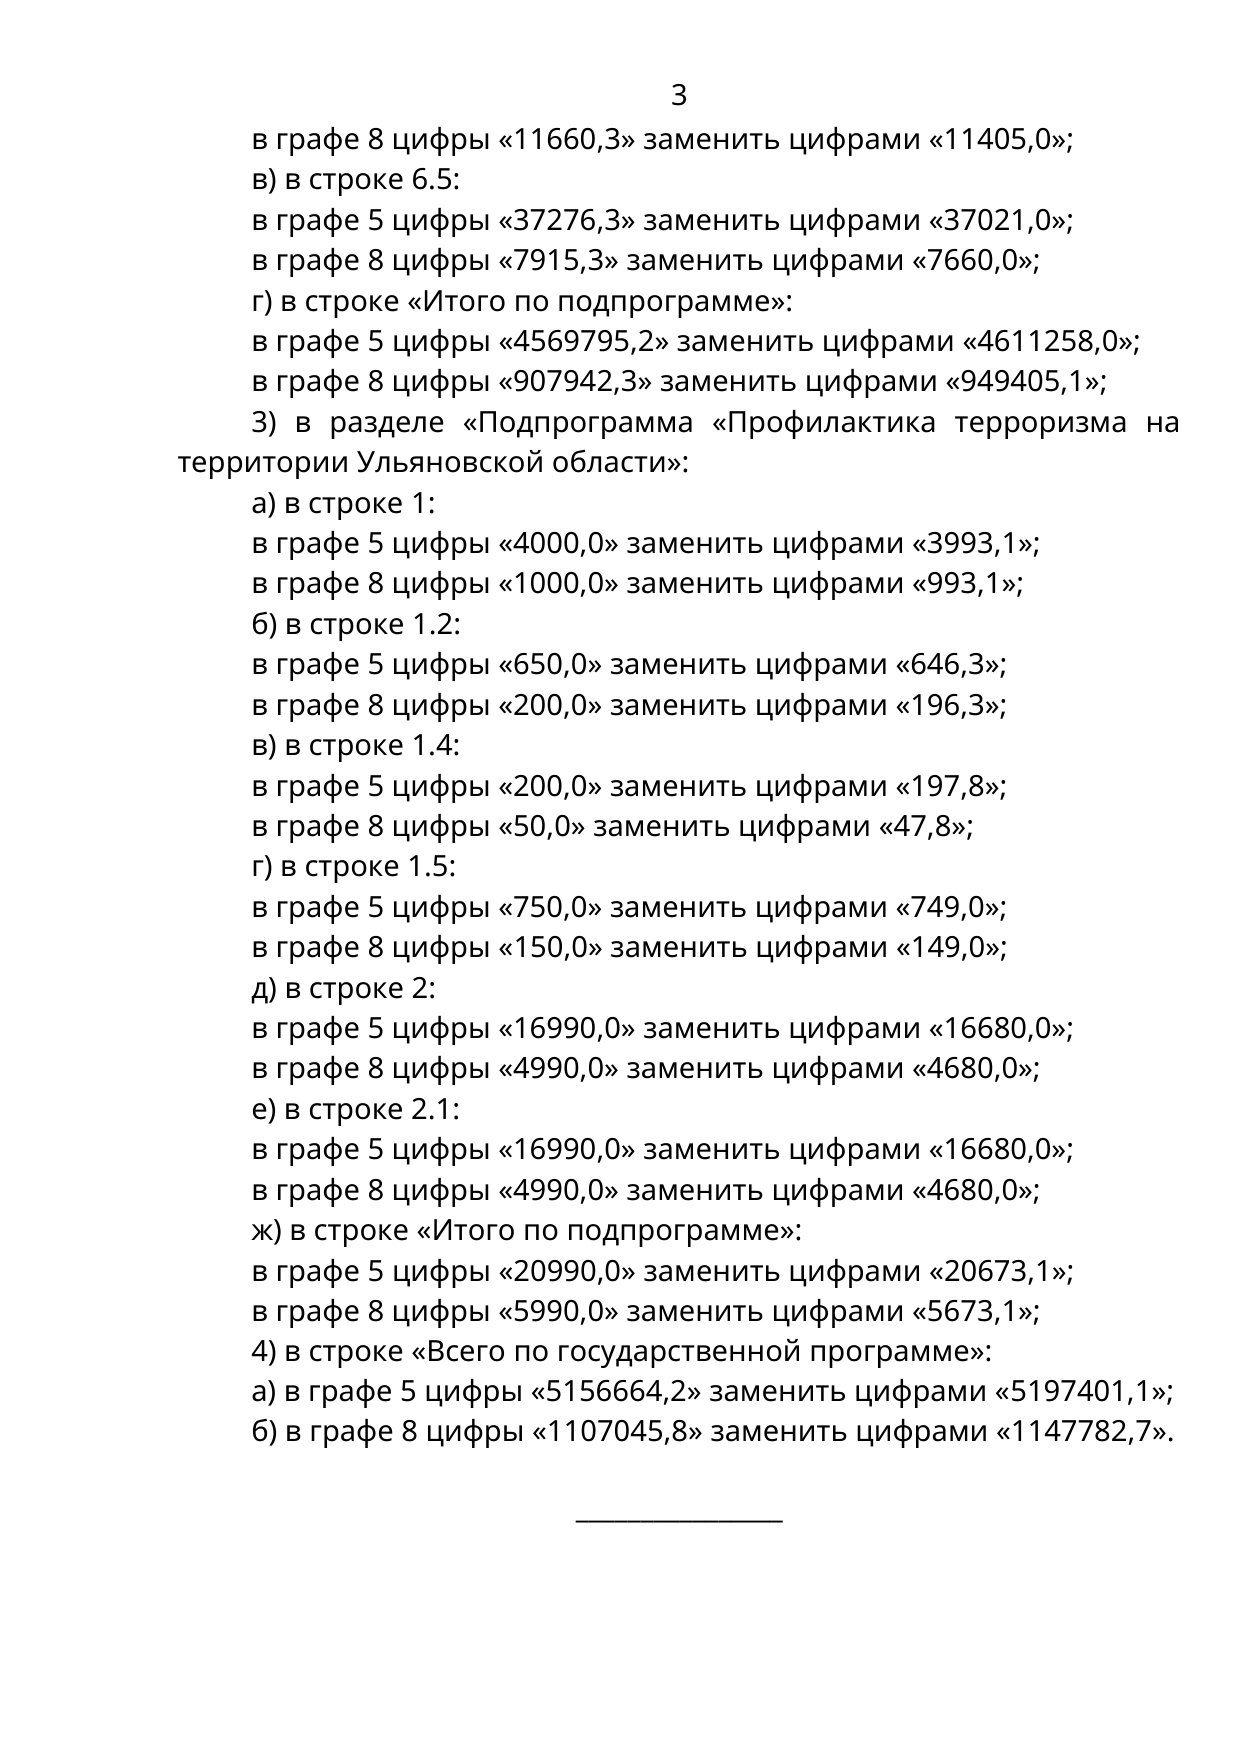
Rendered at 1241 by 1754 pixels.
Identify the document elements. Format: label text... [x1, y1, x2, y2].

text в графе 8 цифры «907942,3» заменить цифрами «949405,1»; [177, 361, 1181, 400]
text в графе 8 цифры «11660,3» заменить цифрами «11405,0»; [177, 118, 1181, 158]
text в графе 5 цифры «16990,0» заменить цифрами «16680,0»; [177, 1128, 1181, 1168]
text в) в строке 6.5: [177, 158, 1181, 198]
text в графе 8 цифры «50,0» заменить цифрами «47,8»; [177, 805, 1181, 845]
text в графе 5 цифры «16990,0» заменить цифрами «16680,0»; [177, 1007, 1181, 1047]
text ж) в строке «Итого по подпрограмме»: [177, 1209, 1181, 1249]
text в графе 8 цифры «4990,0» заменить цифрами «4680,0»; [177, 1169, 1181, 1209]
text в графе 8 цифры «1000,0» заменить цифрами «993,1»; [177, 563, 1181, 602]
text в графе 5 цифры «650,0» заменить цифрами «646,3»; [177, 643, 1181, 683]
text в графе 8 цифры «5990,0» заменить цифрами «5673,1»; [177, 1290, 1181, 1330]
text в графе 5 цифры «4000,0» заменить цифрами «3993,1»; [177, 522, 1181, 562]
text ________________ [177, 1488, 1181, 1527]
text г) в строке «Итого по подпрограмме»: [177, 280, 1181, 319]
text в) в строке 1.4: [177, 724, 1181, 764]
text в графе 5 цифры «200,0» заменить цифрами «197,8»; [177, 765, 1181, 804]
text а) в строке 1: [177, 482, 1181, 522]
text в графе 5 цифры «37276,3» заменить цифрами «37021,0»; [177, 199, 1181, 239]
text в графе 5 цифры «4569795,2» заменить цифрами «4611258,0»; [177, 320, 1181, 360]
text 4) в строке «Всего по государственной программе»: [177, 1331, 1181, 1370]
text 3) в разделе «Подпрограмма «Профилактика терроризма на территории Ульяновской области»: [177, 401, 1181, 481]
text д) в строке 2: [177, 967, 1181, 1007]
text б) в графе 8 цифры «1107045,8» заменить цифрами «1147782,7». [177, 1410, 1181, 1449]
text г) в строке 1.5: [177, 846, 1181, 885]
text а) в графе 5 цифры «5156664,2» заменить цифрами «5197401,1»; [177, 1370, 1181, 1410]
text в графе 8 цифры «7915,3» заменить цифрами «7660,0»; [177, 239, 1181, 279]
text в графе 8 цифры «4990,0» заменить цифрами «4680,0»; [177, 1048, 1181, 1087]
text е) в строке 2.1: [177, 1088, 1181, 1128]
text в графе 8 цифры «200,0» заменить цифрами «196,3»; [177, 684, 1181, 724]
text в графе 5 цифры «750,0» заменить цифрами «749,0»; [177, 886, 1181, 926]
text в графе 8 цифры «150,0» заменить цифрами «149,0»; [177, 926, 1181, 966]
text б) в строке 1.2: [177, 603, 1181, 643]
text в графе 5 цифры «20990,0» заменить цифрами «20673,1»; [177, 1250, 1181, 1289]
